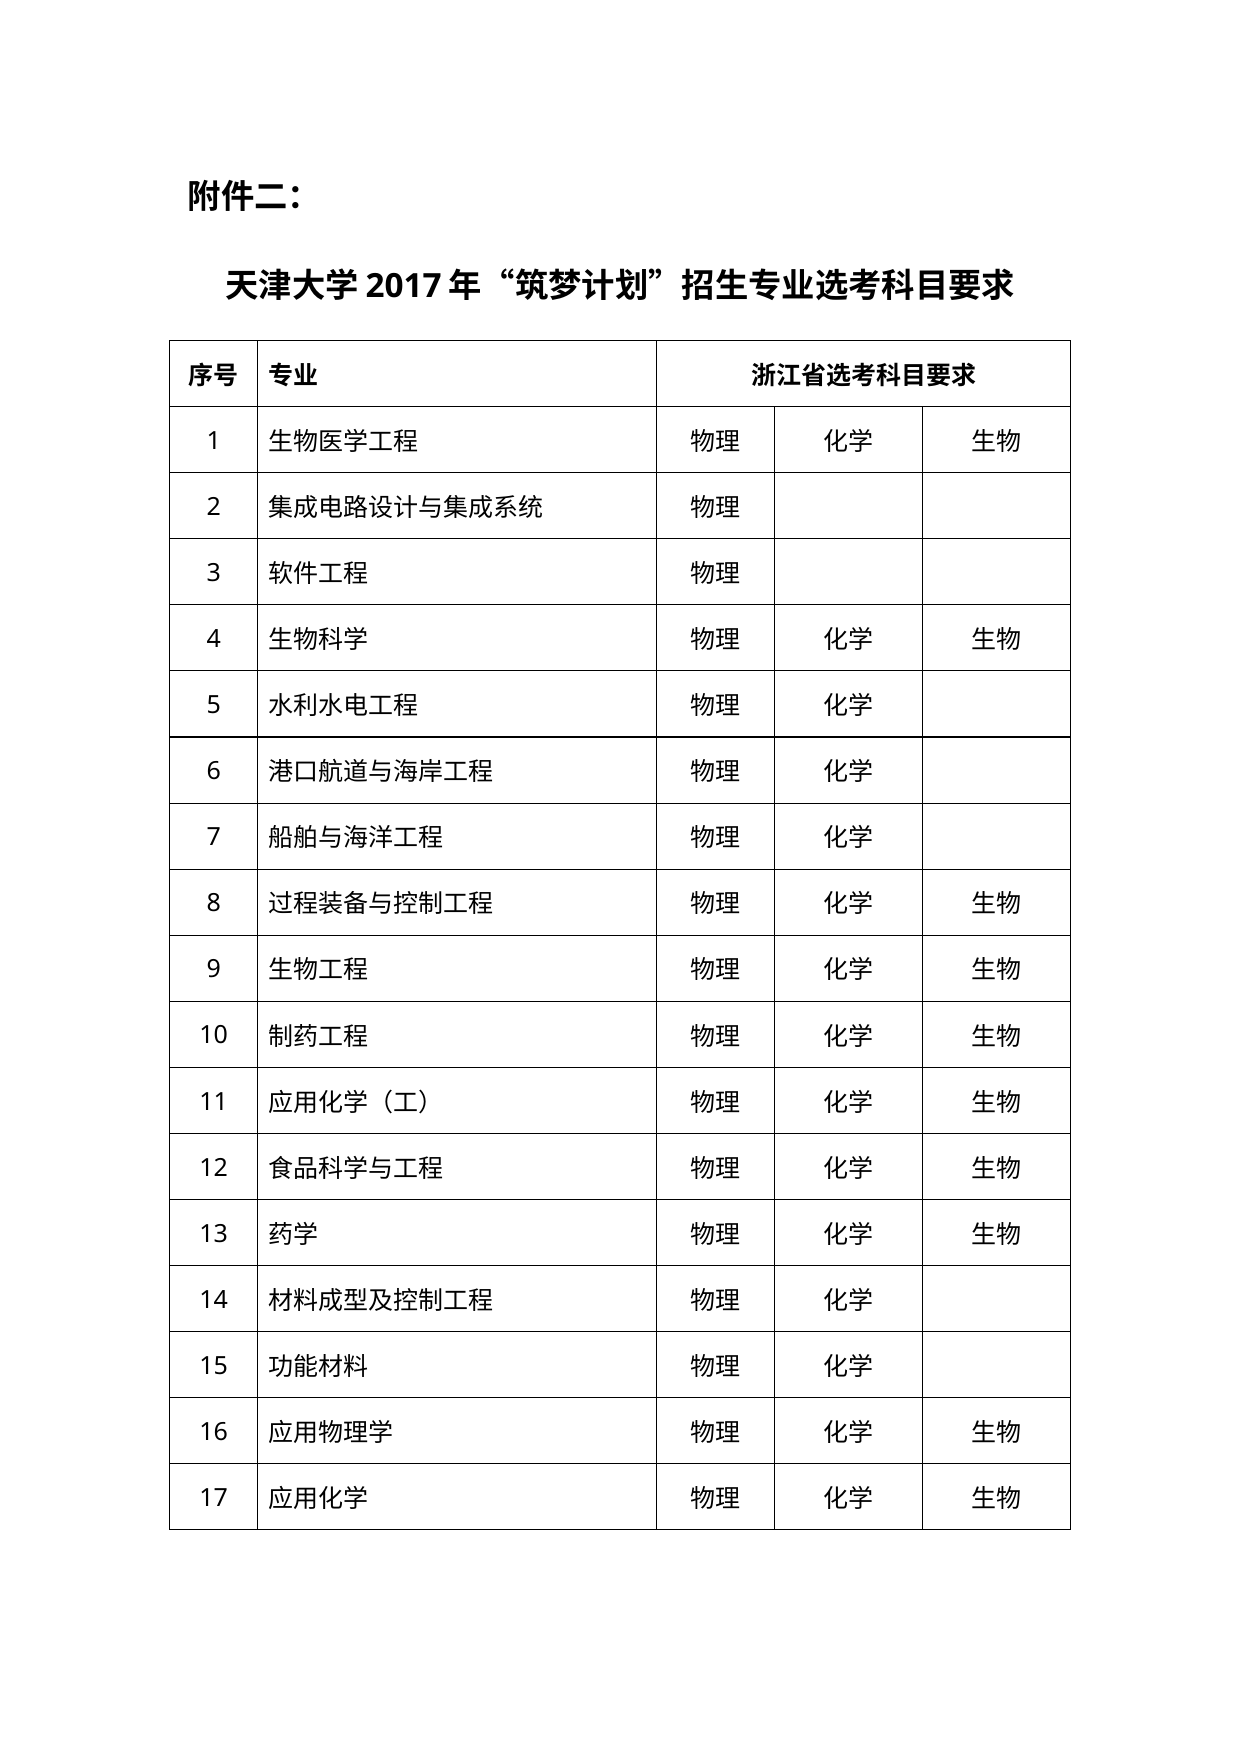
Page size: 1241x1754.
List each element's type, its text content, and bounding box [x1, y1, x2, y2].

table_cell [923, 738, 1070, 802]
table_cell 15 [170, 1332, 257, 1397]
table_cell [923, 671, 1070, 736]
table_cell 物理 [657, 473, 774, 538]
table_cell 集成电路设计与集成系统 [258, 473, 656, 538]
table_cell 物理 [657, 870, 774, 934]
table_cell 食品科学与工程 [258, 1134, 656, 1199]
table_cell 物理 [657, 936, 774, 1001]
table_cell 应用化学（工） [258, 1068, 656, 1133]
table_header 专业 [258, 341, 656, 406]
table_cell 生物 [923, 1200, 1070, 1265]
table_cell [923, 539, 1070, 604]
table_cell 物理 [657, 407, 774, 472]
table_cell 生物 [923, 870, 1070, 934]
table_header 浙江省选考科目要求 [657, 341, 1070, 406]
table_cell 化学 [775, 1398, 922, 1463]
table_cell 物理 [657, 1398, 774, 1463]
table_cell 物理 [657, 1266, 774, 1331]
table_cell [775, 473, 922, 538]
table_cell 材料成型及控制工程 [258, 1266, 656, 1331]
table_cell 化学 [775, 1266, 922, 1331]
table_cell 化学 [775, 870, 922, 934]
table_cell [923, 1266, 1070, 1331]
table_cell 物理 [657, 1134, 774, 1199]
table_cell 化学 [775, 1464, 922, 1529]
table_cell 生物 [923, 1002, 1070, 1067]
table_cell 生物 [923, 407, 1070, 472]
table_cell 4 [170, 605, 257, 670]
table_cell 制药工程 [258, 1002, 656, 1067]
table_cell 物理 [657, 671, 774, 736]
table_cell 2 [170, 473, 257, 538]
table_cell 化学 [775, 1068, 922, 1133]
text 天津大学2017年“筑梦计划”招生专业选考科目要求 [187, 251, 1053, 316]
table_cell [923, 804, 1070, 868]
table_cell 化学 [775, 738, 922, 802]
table_cell 7 [170, 804, 257, 868]
table_cell 物理 [657, 1332, 774, 1397]
table_cell 12 [170, 1134, 257, 1199]
table_cell 3 [170, 539, 257, 604]
text 附件二： [187, 162, 1053, 227]
table_cell 过程装备与控制工程 [258, 870, 656, 934]
table_cell 5 [170, 671, 257, 736]
table_cell [923, 473, 1070, 538]
table_cell 船舶与海洋工程 [258, 804, 656, 868]
table_cell 化学 [775, 671, 922, 736]
table_cell 软件工程 [258, 539, 656, 604]
table_cell 应用化学 [258, 1464, 656, 1529]
table_cell 17 [170, 1464, 257, 1529]
table_cell 药学 [258, 1200, 656, 1265]
table_cell 16 [170, 1398, 257, 1463]
table_cell 6 [170, 738, 257, 802]
table_cell 化学 [775, 1134, 922, 1199]
table_cell 功能材料 [258, 1332, 656, 1397]
table_cell 化学 [775, 1332, 922, 1397]
table_cell 1 [170, 407, 257, 472]
table_cell 水利水电工程 [258, 671, 656, 736]
table_cell 11 [170, 1068, 257, 1133]
table_cell 生物 [923, 936, 1070, 1001]
table_cell 14 [170, 1266, 257, 1331]
table_cell 生物 [923, 1068, 1070, 1133]
table_cell 化学 [775, 936, 922, 1001]
table_cell 10 [170, 1002, 257, 1067]
table_cell 物理 [657, 1200, 774, 1265]
table_cell 9 [170, 936, 257, 1001]
table_cell 物理 [657, 1002, 774, 1067]
table_cell 物理 [657, 738, 774, 802]
table_cell 生物 [923, 1398, 1070, 1463]
table_cell 生物医学工程 [258, 407, 656, 472]
table_cell 生物 [923, 1134, 1070, 1199]
table_cell 化学 [775, 804, 922, 868]
table_cell 生物 [923, 1464, 1070, 1529]
table_cell 应用物理学 [258, 1398, 656, 1463]
table_cell 生物工程 [258, 936, 656, 1001]
table_cell 物理 [657, 1068, 774, 1133]
table_cell [923, 1332, 1070, 1397]
table_header 序号 [170, 341, 257, 406]
table_cell 物理 [657, 539, 774, 604]
table_cell 化学 [775, 605, 922, 670]
table_cell 物理 [657, 1464, 774, 1529]
table_cell 港口航道与海岸工程 [258, 738, 656, 802]
table_cell 化学 [775, 1200, 922, 1265]
table_cell 化学 [775, 407, 922, 472]
table_cell 13 [170, 1200, 257, 1265]
table_cell 物理 [657, 605, 774, 670]
table_cell 化学 [775, 1002, 922, 1067]
table_cell [775, 539, 922, 604]
table_cell 物理 [657, 804, 774, 868]
table_cell 生物科学 [258, 605, 656, 670]
table_cell 8 [170, 870, 257, 934]
table_cell 生物 [923, 605, 1070, 670]
